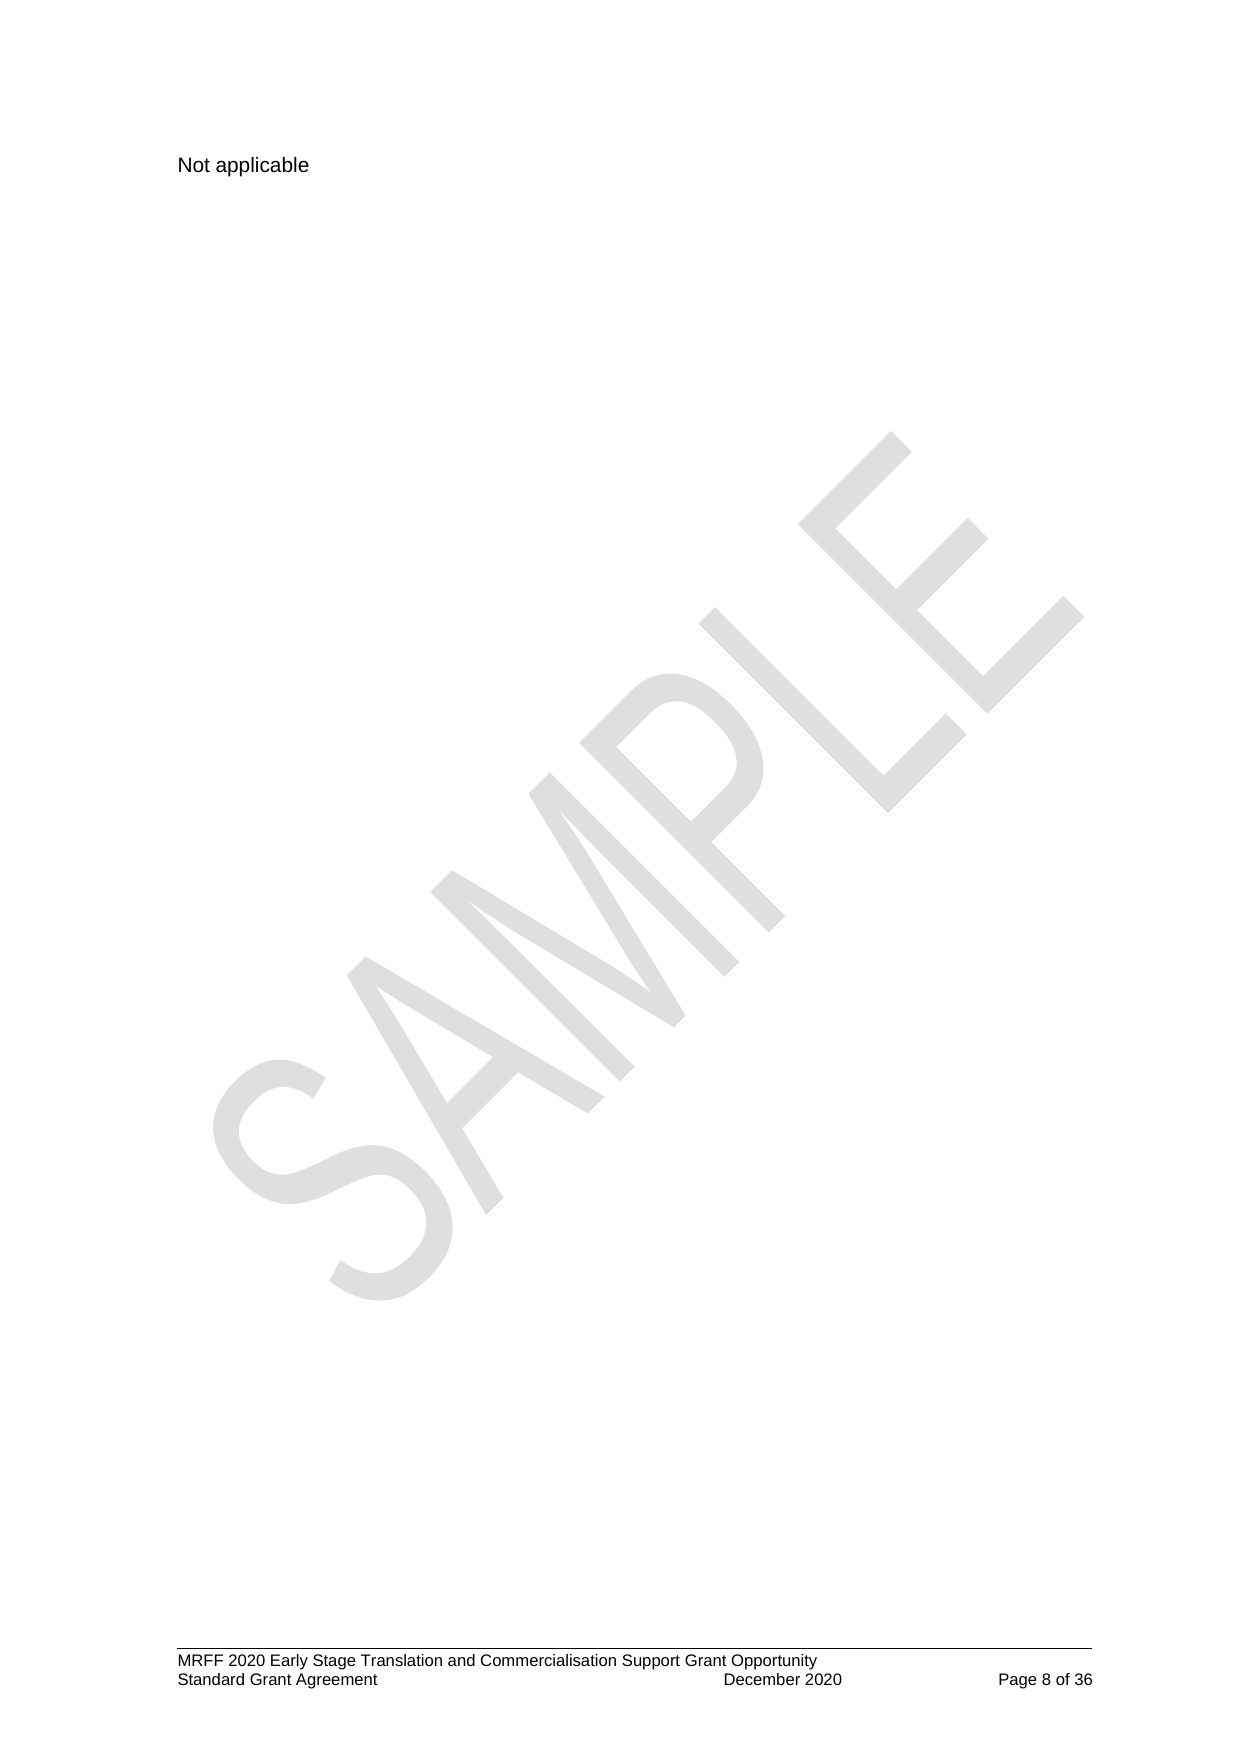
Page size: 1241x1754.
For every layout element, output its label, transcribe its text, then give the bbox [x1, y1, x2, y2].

text Not applicable [177, 148, 1092, 177]
